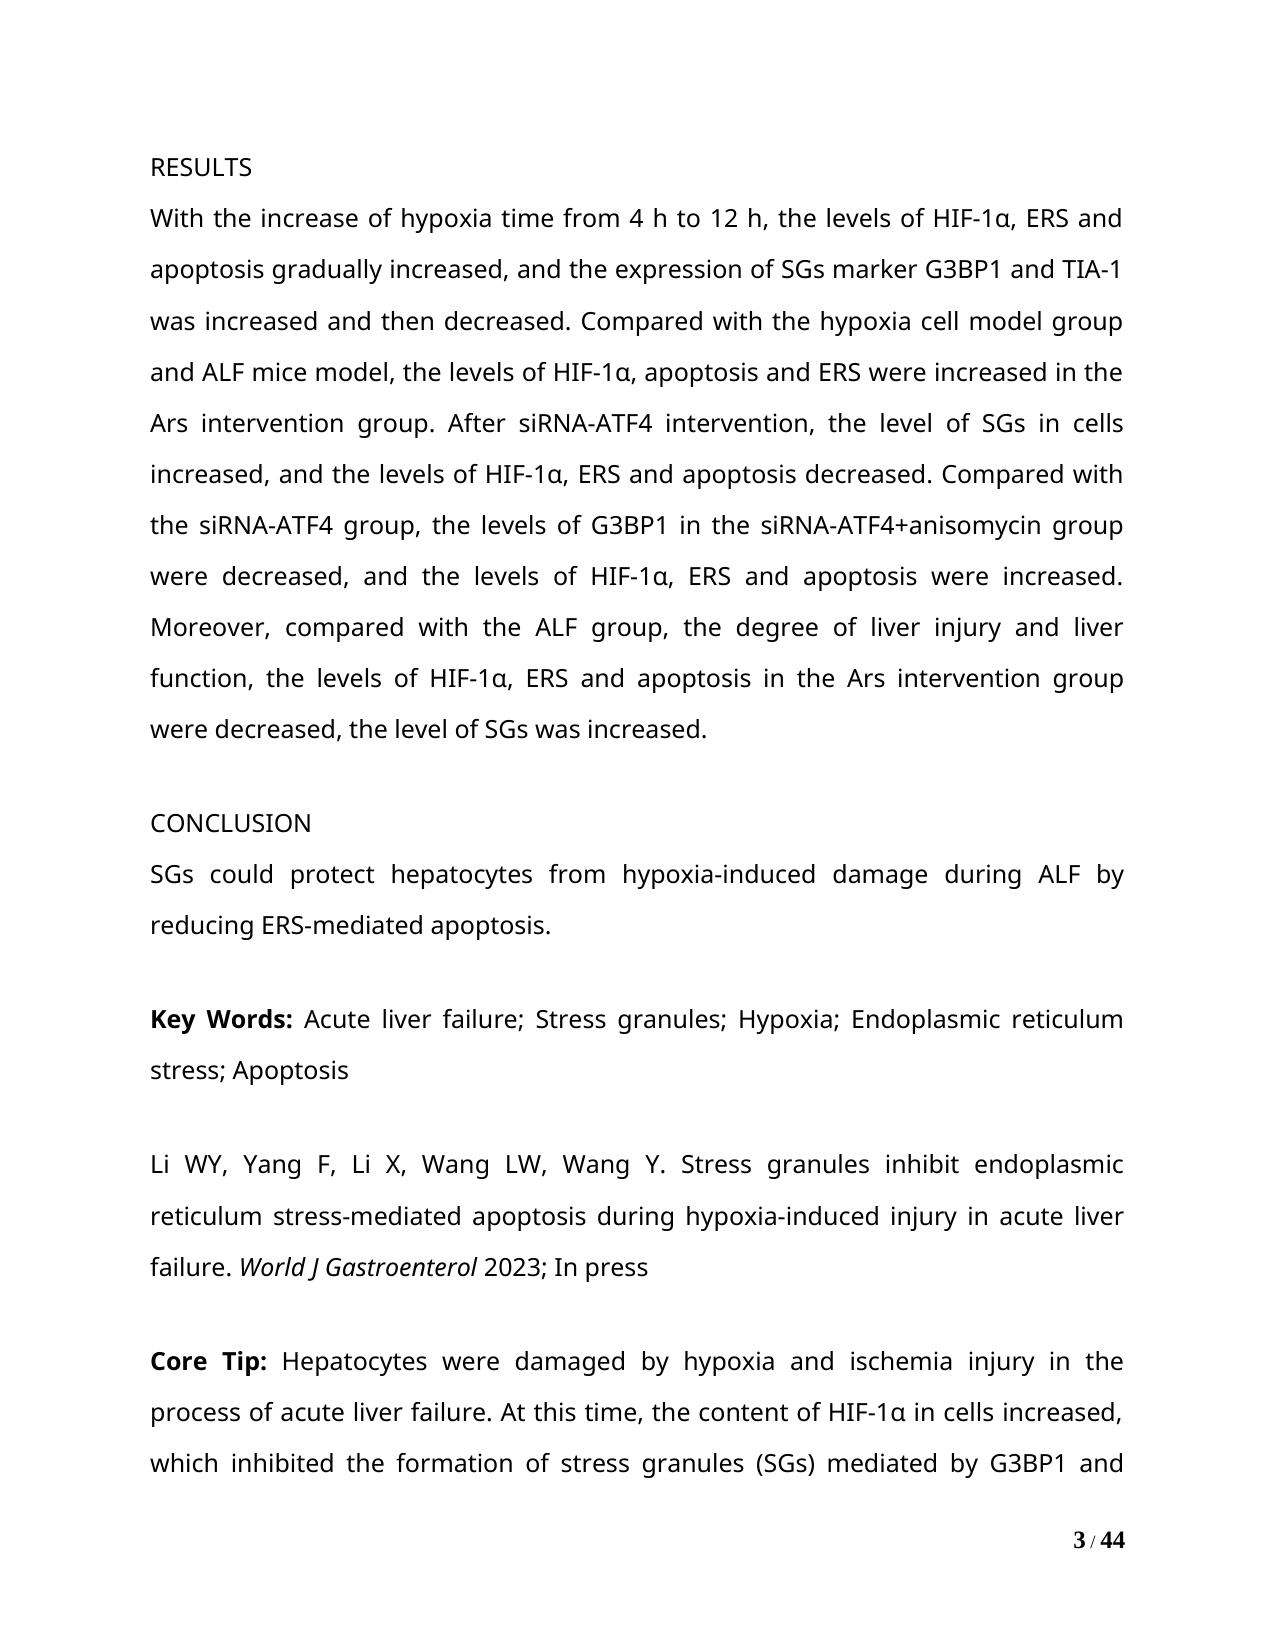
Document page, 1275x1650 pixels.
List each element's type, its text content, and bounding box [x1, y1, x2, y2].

text With the increase of hypoxia time from 4 h to 12 h, the levels of HIF-1α, ERS and apoptosis gradually increased, and the expression of SGs marker G3BP1 and TIA-1 was increased and then decreased. Compared with the hypoxia cell model group and ALF mice model, the levels of HIF-1α, apoptosis and ERS were increased in the Ars intervention group. After siRNA-ATF4 intervention, the level of SGs in cells increased, and the levels of HIF-1α, ERS and apoptosis decreased. Compared with the siRNA-ATF4 group, the levels of G3BP1 in the siRNA-ATF4+anisomycin group were decreased, and the levels of HIF-1α, ERS and apoptosis were increased. Moreover, compared with the ALF group, the degree of liver injury and liver function, the levels of HIF-1α, ERS and apoptosis in the Ars intervention group were decreased, the level of SGs was increased. [150, 201, 1125, 746]
text SGs could protect hepatocytes from hypoxia-induced damage during ALF by reducing ERS-mediated apoptosis. [150, 857, 1125, 942]
text CONCLUSION [150, 806, 1125, 840]
text RESULTS [150, 150, 1125, 184]
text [150, 1343, 1125, 1479]
text Li WY, Yang F, Li X, Wang LW, Wang Y. Stress granules inhibit endoplasmic reticulum stress-mediated apoptosis during hypoxia-induced injury in acute liver failure. World J Gastroenterol 2023; In press [150, 1147, 1125, 1283]
text Key Words: Acute liver failure; Stress granules; Hypoxia; Endoplasmic reticulum stress; Apoptosis [150, 1002, 1125, 1087]
